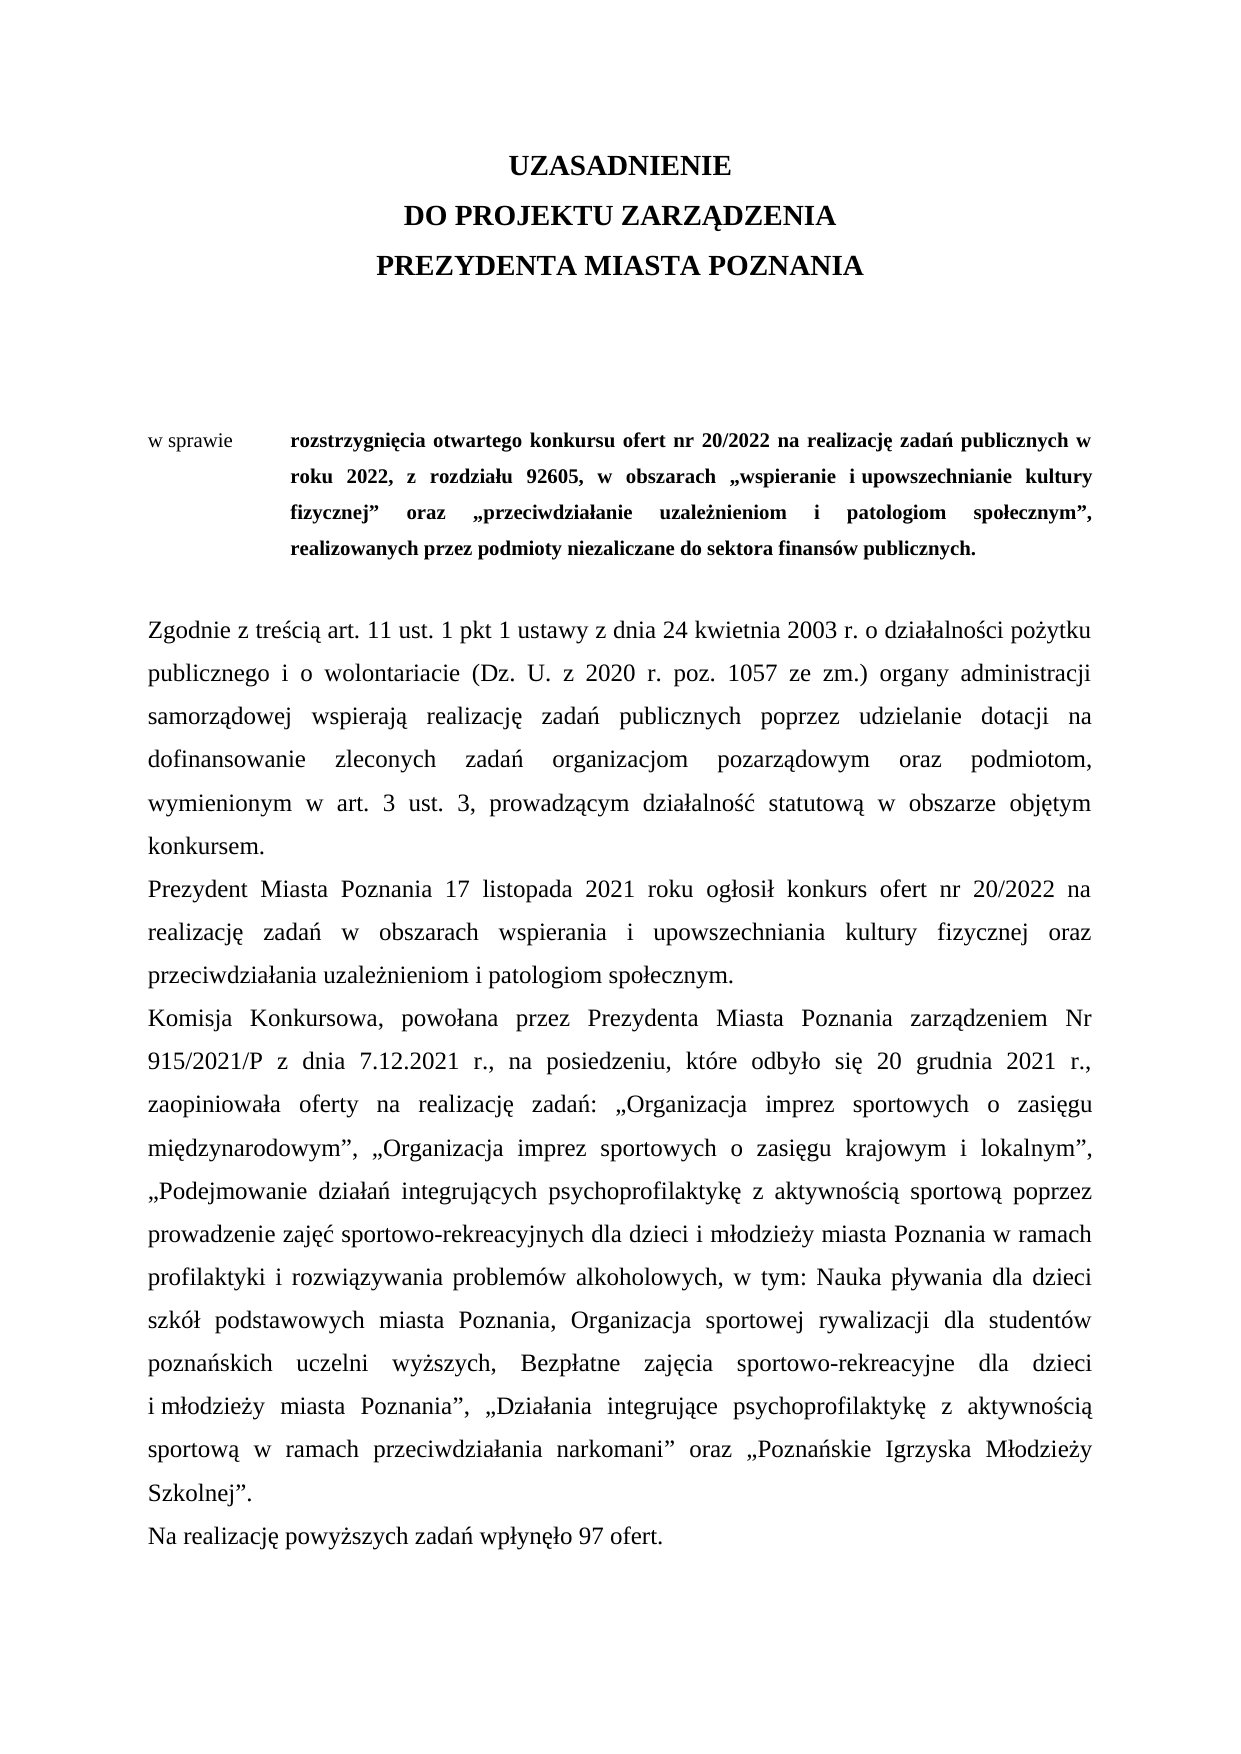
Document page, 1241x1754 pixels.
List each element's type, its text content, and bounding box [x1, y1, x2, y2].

subtitle UZASADNIENIE [148, 148, 1093, 181]
text Na realizację powyższych zadań wpłynęło 97 ofert. [148, 1521, 1093, 1549]
text Komisja Konkursowa, powołana przez Prezydenta Miasta Poznania zarządzeniem Nr 915/2021/P z dnia 7.12.2021 r., na posiedzeniu, które odbyło się 20 grudnia 2021 r., zaopiniowała oferty na realizację zadań: „Organizacja imprez sportowych o zasięgu międzynarodowym”, „Organizacja imprez sportowych o zasięgu krajowym i lokalnym”, „Podejmowanie działań integrujących psychoprofilaktykę z aktywnością sportową poprzez prowadzenie zajęć sportowo-rekreacyjnych dla dzieci i młodzieży miasta Poznania w ramach profilaktyki i rozwiązywania problemów alkoholowych, w tym: Nauka pływania dla dzieci szkół podstawowych miasta Poznania, Organizacja sportowej rywalizacji dla studentów poznańskich uczelni wyższych, Bezpłatne zajęcia sportowo-rekreacyjne dla dzieci i młodzieży miasta Poznania”, „Działania integrujące psychoprofilaktykę z aktywnością sportową w ramach przeciwdziałania narkomani” oraz „Poznańskie Igrzyska Młodzieży Szkolnej”. [148, 1003, 1093, 1506]
text Zgodnie z treścią art. 11 ust. 1 pkt 1 ustawy z dnia 24 kwietnia 2003 r. o działalności pożytku publicznego i o wolontariacie (Dz. U. z 2020 r. poz. 1057 ze zm.) organy administracji samorządowej wspierają realizację zadań publicznych poprzez udzielanie dotacji na dofinansowanie zleconych zadań organizacjom pozarządowym oraz podmiotom, wymienionym w art. 3 ust. 3, prowadzącym działalność statutową w obszarze objętym konkursem. [148, 615, 1093, 859]
subtitle DO PROJEKTU ZARZĄDZENIA [148, 198, 1093, 231]
text Prezydent Miasta Poznania 17 listopada 2021 roku ogłosił konkurs ofert nr 20/2022 na realizację zadań w obszarach wspierania i upowszechniania kultury fizycznej oraz przeciwdziałania uzależnieniom i patologiom społecznym. [148, 874, 1093, 989]
table_header rozstrzygnięcia otwartego konkursu ofert nr 20/2022 na realizację zadań publicznych w roku 2022, z rozdziału 92605, w obszarach „wspieranie i upowszechnianie kultury fizycznej” oraz „przeciwdziałanie uzależnieniom i patologiom społecznym”, realizowanych przez podmioty niezaliczane do sektora finansów publicznych. [279, 428, 1104, 572]
subtitle PREZYDENTA MIASTA POZNANIA [148, 248, 1093, 282]
table_header w sprawie [136, 428, 279, 572]
